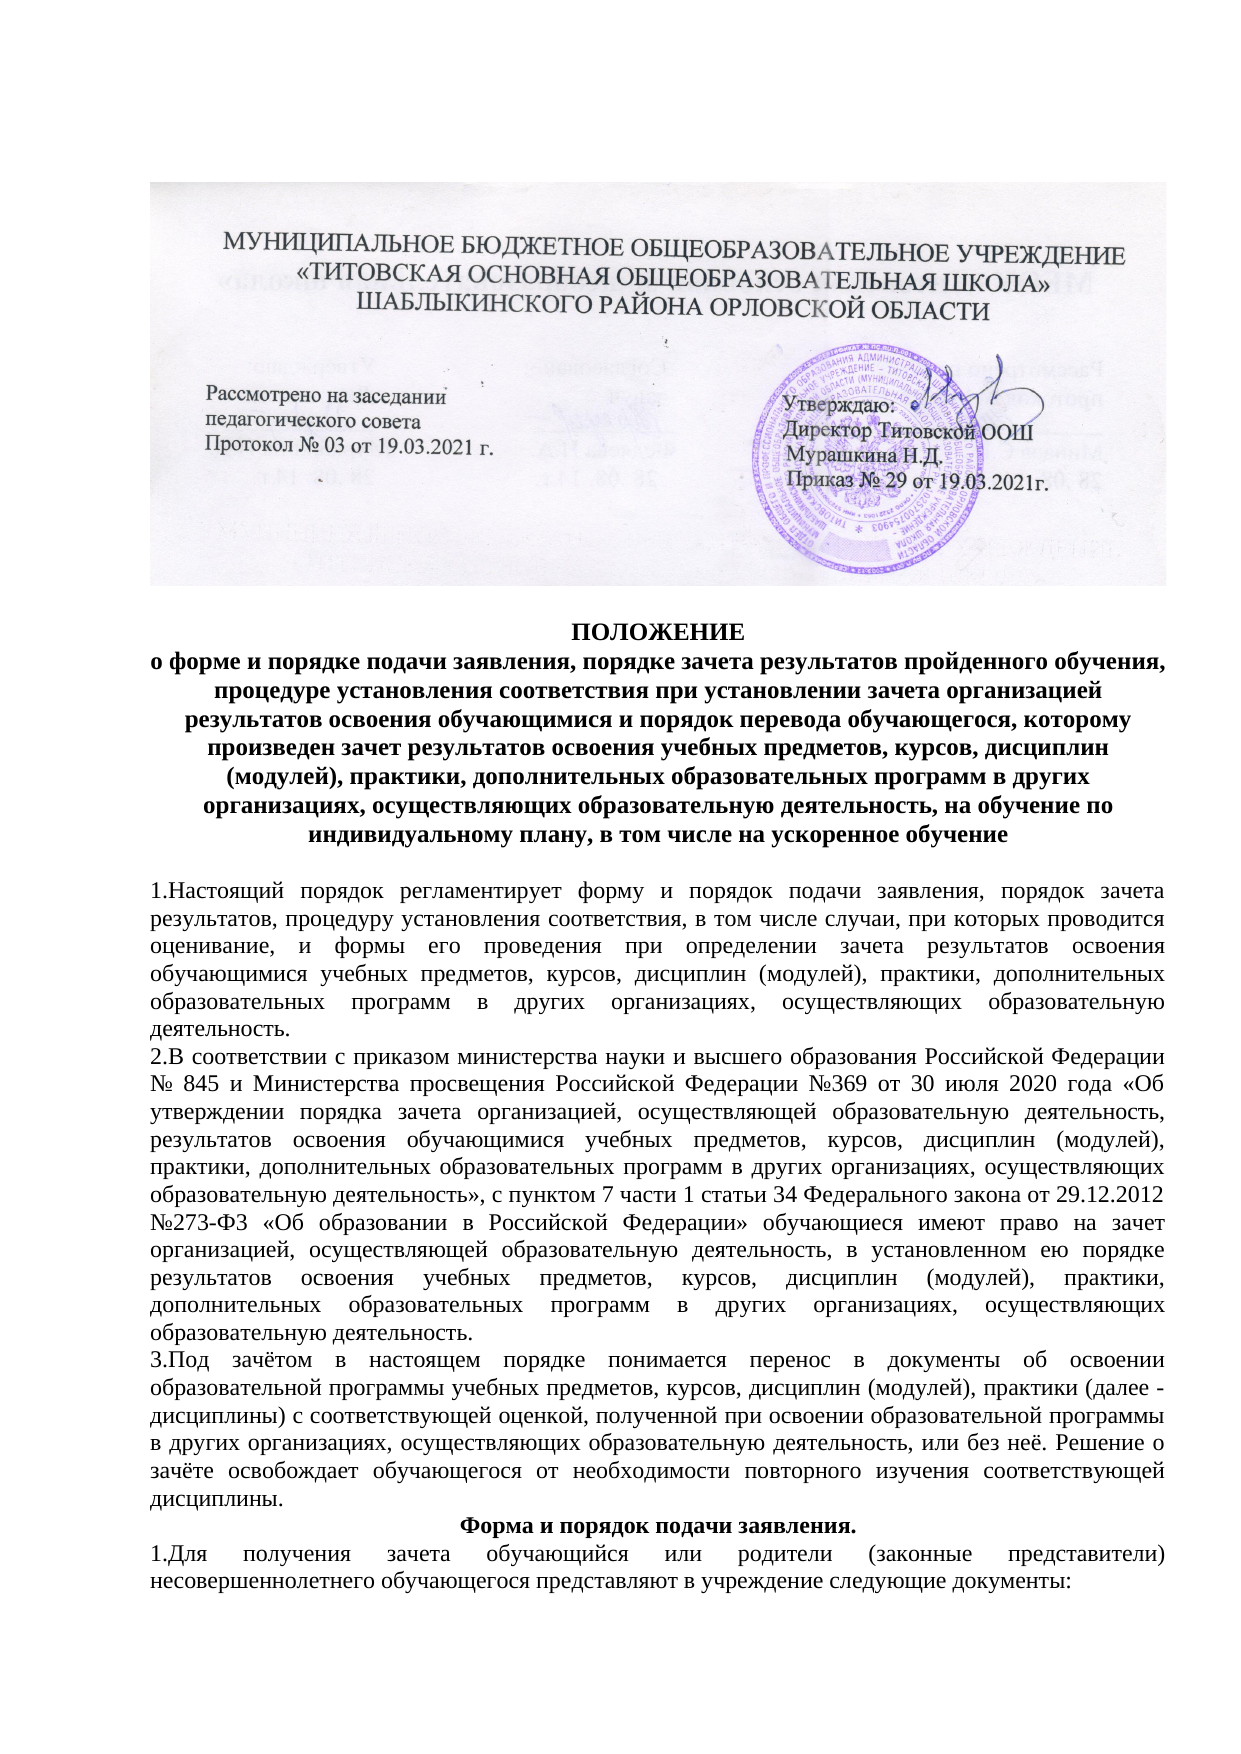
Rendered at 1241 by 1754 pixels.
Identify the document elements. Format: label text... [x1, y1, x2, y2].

text ПОЛОЖЕНИЕ [150, 617, 1166, 646]
text о форме и порядке подачи заявления, порядке зачета результатов пройденного обучения, процедуре установления соответствия при установлении зачета организацией результатов освоения обучающимися и порядок перевода обучающегося, которому произведен зачет результатов освоения учебных предметов, курсов, дисциплин (модулей), практики, дополнительных образовательных программ в других организациях, осуществляющих образовательную деятельность, на обучение по индивидуальному плану, в том числе на ускоренное обучение [150, 646, 1166, 847]
text Форма и порядок подачи заявления. [150, 1511, 1166, 1539]
text 3.Под зачётом в настоящем порядке понимается перенос в документы об освоении образовательной программы учебных предметов, курсов, дисциплин (модулей), практики (далее - дисциплины) с соответствующей оценкой, полученной при освоении образовательной программы в других организациях, осуществляющих образовательную деятельность, или без неё. Решение о зачёте освобождает обучающегося от необходимости повторного изучения соответствующей дисциплины. [150, 1346, 1166, 1511]
picture [150, 182, 1167, 586]
text 1.Для получения зачета обучающийся или родители (законные представители) несовершеннолетнего обучающегося представляют в учреждение следующие документы: [150, 1539, 1166, 1594]
text 1.Настоящий порядок регламентирует форму и порядок подачи заявления, порядок зачета результатов, процедуру установления соответствия, в том числе случаи, при которых проводится оценивание, и формы его проведения при определении зачета результатов освоения обучающимися учебных предметов, курсов, дисциплин (модулей), практики, дополнительных образовательных программ в других организациях, осуществляющих образовательную деятельность. [150, 876, 1166, 1042]
text 2.В соответствии с приказом министерства науки и высшего образования Российской Федерации № 845 и Министерства просвещения Российской Федерации №369 от 30 июля 2020 года «Об утверждении порядка зачета организацией, осуществляющей образовательную деятельность, результатов освоения обучающимися учебных предметов, курсов, дисциплин (модулей), практики, дополнительных образовательных программ в других организациях, осуществляющих образовательную деятельность», с пунктом 7 части 1 статьи 34 Федерального закона от 29.12.2012 №273-Ф3 «Об образовании в Российской Федерации» обучающиеся имеют право на зачет организацией, осуществляющей образовательную деятельность, в установленном ею порядке результатов освоения учебных предметов, курсов, дисциплин (модулей), практики, дополнительных образовательных программ в других организациях, осуществляющих образовательную деятельность. [150, 1042, 1166, 1346]
